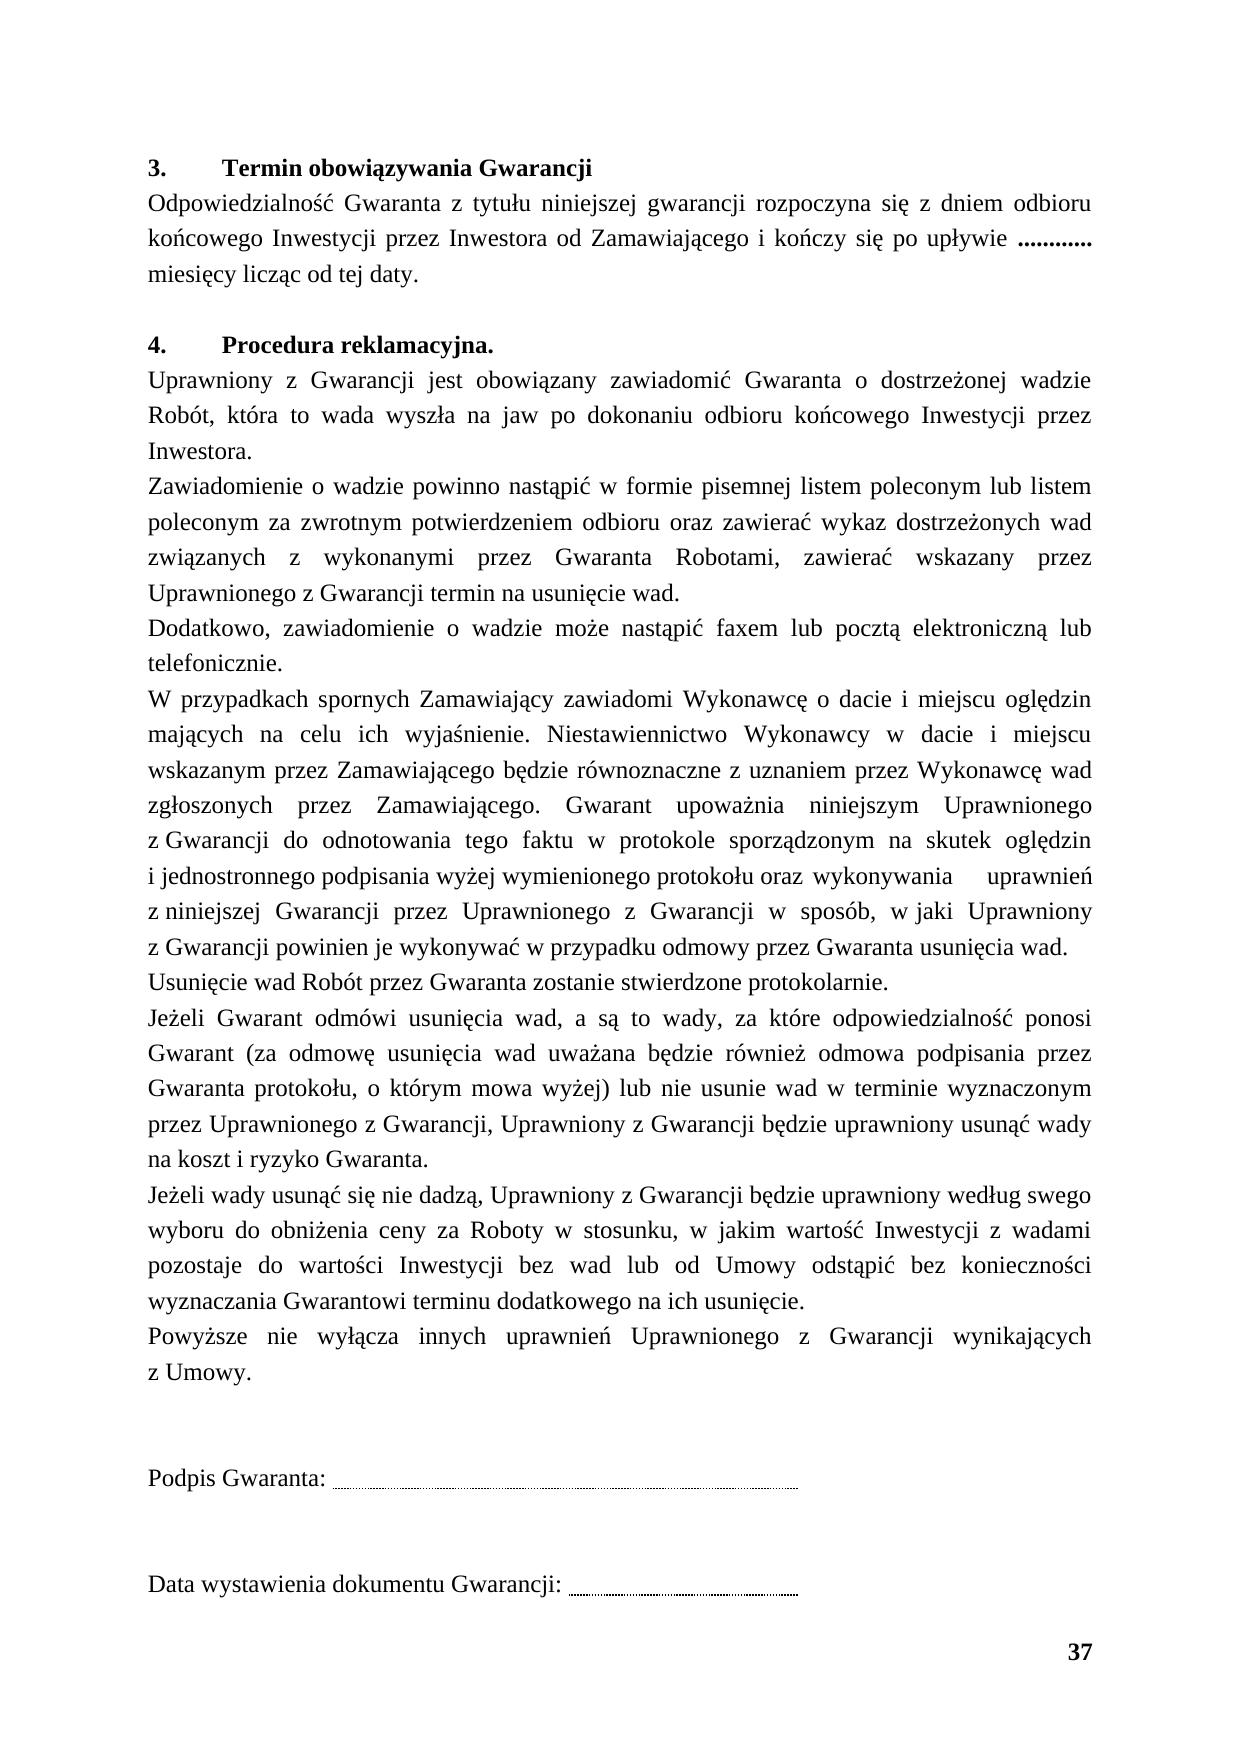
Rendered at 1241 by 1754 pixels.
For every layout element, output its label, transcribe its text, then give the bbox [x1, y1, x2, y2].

text W przypadkach spornych Zamawiający zawiadomi Wykonawcę o dacie i miejscu oględzin mających na celu ich wyjaśnienie. Niestawiennictwo Wykonawcy w dacie i miejscu wskazanym przez Zamawiającego będzie równoznaczne z uznaniem przez Wykonawcę wad zgłoszonych przez Zamawiającego. Gwarant upoważnia niniejszym Uprawnionego z Gwarancji do odnotowania tego faktu w protokole sporządzonym na skutek oględzin i jednostronnego podpisania wyżej wymienionego protokołu oraz wykonywania uprawnień z niniejszej Gwarancji przez Uprawnionego z Gwarancji w sposób, w jaki Uprawniony z Gwarancji powinien je wykonywać w przypadku odmowy przez Gwaranta usunięcia wad. [148, 679, 1092, 962]
text Data wystawienia dokumentu Gwarancji: [148, 1564, 1092, 1600]
text Dodatkowo, zawiadomienie o wadzie może nastąpić faxem lub pocztą elektroniczną lub telefonicznie. [148, 608, 1092, 679]
text Podpis Gwaranta: [148, 1458, 1092, 1493]
text 4. Procedura reklamacyjna. [148, 325, 1092, 360]
text Odpowiedzialność Gwaranta z tytułu niniejszej gwarancji rozpoczyna się z dniem odbioru końcowego Inwestycji przez Inwestora od Zamawiającego i kończy się po upływie ............ miesięcy licząc od tej daty. [148, 183, 1092, 289]
text Powyższe nie wyłącza innych uprawnień Uprawnionego z Gwarancji wynikających z Umowy. [148, 1316, 1092, 1387]
text Usunięcie wad Robót przez Gwaranta zostanie stwierdzone protokolarnie. [148, 962, 1092, 998]
text Jeżeli wady usunąć się nie dadzą, Uprawniony z Gwarancji będzie uprawniony według swego wyboru do obniżenia ceny za Roboty w stosunku, w jakim wartość Inwestycji z wadami pozostaje do wartości Inwestycji bez wad lub od Umowy odstąpić bez konieczności wyznaczania Gwarantowi terminu dodatkowego na ich usunięcie. [148, 1175, 1092, 1316]
text 3. Termin obowiązywania Gwarancji [148, 148, 1092, 183]
text Jeżeli Gwarant odmówi usunięcia wad, a są to wady, za które odpowiedzialność ponosi Gwarant (za odmowę usunięcia wad uważana będzie również odmowa podpisania przez Gwaranta protokołu, o którym mowa wyżej) lub nie usunie wad w terminie wyznaczonym przez Uprawnionego z Gwarancji, Uprawniony z Gwarancji będzie uprawniony usunąć wady na koszt i ryzyko Gwaranta. [148, 998, 1092, 1175]
text Uprawniony z Gwarancji jest obowiązany zawiadomić Gwaranta o dostrzeżonej wadzie Robót, która to wada wyszła na jaw po dokonaniu odbioru końcowego Inwestycji przez Inwestora. [148, 360, 1092, 466]
text Zawiadomienie o wadzie powinno nastąpić w formie pisemnej listem poleconym lub listem poleconym za zwrotnym potwierdzeniem odbioru oraz zawierać wykaz dostrzeżonych wad związanych z wykonanymi przez Gwaranta Robotami, zawierać wskazany przez Uprawnionego z Gwarancji termin na usunięcie wad. [148, 466, 1092, 608]
